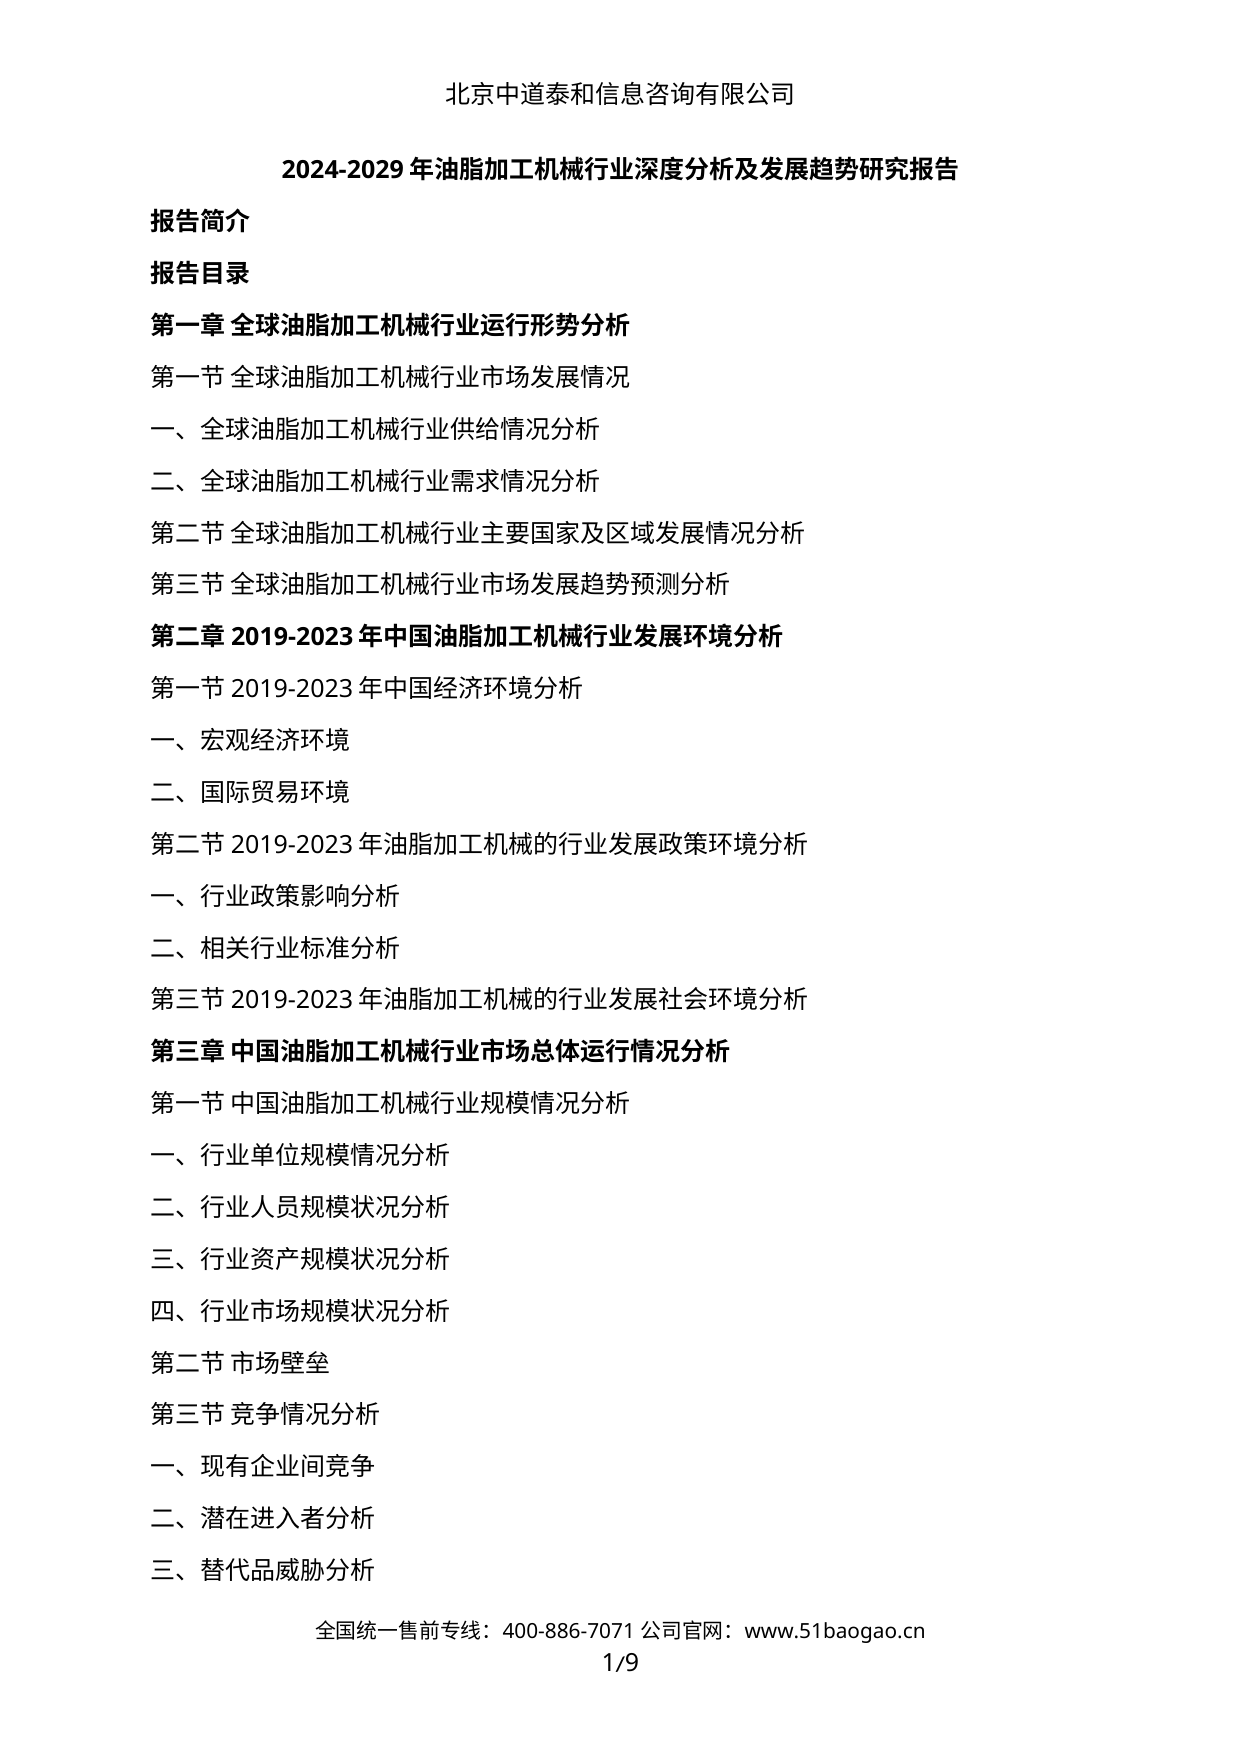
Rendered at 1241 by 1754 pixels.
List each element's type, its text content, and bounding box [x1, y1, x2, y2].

text 第一节 2019-2023年中国经济环境分析 [150, 669, 1090, 705]
text 报告目录 [150, 254, 1090, 290]
text 一、宏观经济环境 [150, 721, 1090, 757]
text 四、行业市场规模状况分析 [150, 1291, 1090, 1327]
text 二、国际贸易环境 [150, 772, 1090, 809]
text 一、行业政策影响分析 [150, 876, 1090, 912]
text 二、相关行业标准分析 [150, 928, 1090, 964]
text 三、行业资产规模状况分析 [150, 1239, 1090, 1276]
text 第一章 全球油脂加工机械行业运行形势分析 [150, 306, 1090, 342]
text 第二节 2019-2023年油脂加工机械的行业发展政策环境分析 [150, 824, 1090, 861]
text 一、行业单位规模情况分析 [150, 1136, 1090, 1172]
text 三、替代品威胁分析 [150, 1551, 1090, 1587]
text 一、现有企业间竞争 [150, 1447, 1090, 1483]
text 第一节 全球油脂加工机械行业市场发展情况 [150, 357, 1090, 394]
text 第三节 全球油脂加工机械行业市场发展趋势预测分析 [150, 565, 1090, 601]
text 第二节 市场壁垒 [150, 1343, 1090, 1379]
text 二、行业人员规模状况分析 [150, 1187, 1090, 1224]
text 第三章 中国油脂加工机械行业市场总体运行情况分析 [150, 1032, 1090, 1068]
text 二、潜在进入者分析 [150, 1499, 1090, 1535]
text 第二章 2019-2023年中国油脂加工机械行业发展环境分析 [150, 617, 1090, 653]
text 报告简介 [150, 202, 1090, 238]
text 第一节 中国油脂加工机械行业规模情况分析 [150, 1084, 1090, 1120]
text 二、全球油脂加工机械行业需求情况分析 [150, 461, 1090, 497]
text 第三节 竞争情况分析 [150, 1395, 1090, 1431]
text 2024-2029年油脂加工机械行业深度分析及发展趋势研究报告 [150, 150, 1090, 186]
text 第三节 2019-2023年油脂加工机械的行业发展社会环境分析 [150, 980, 1090, 1016]
text 第二节 全球油脂加工机械行业主要国家及区域发展情况分析 [150, 513, 1090, 549]
text 一、全球油脂加工机械行业供给情况分析 [150, 409, 1090, 446]
